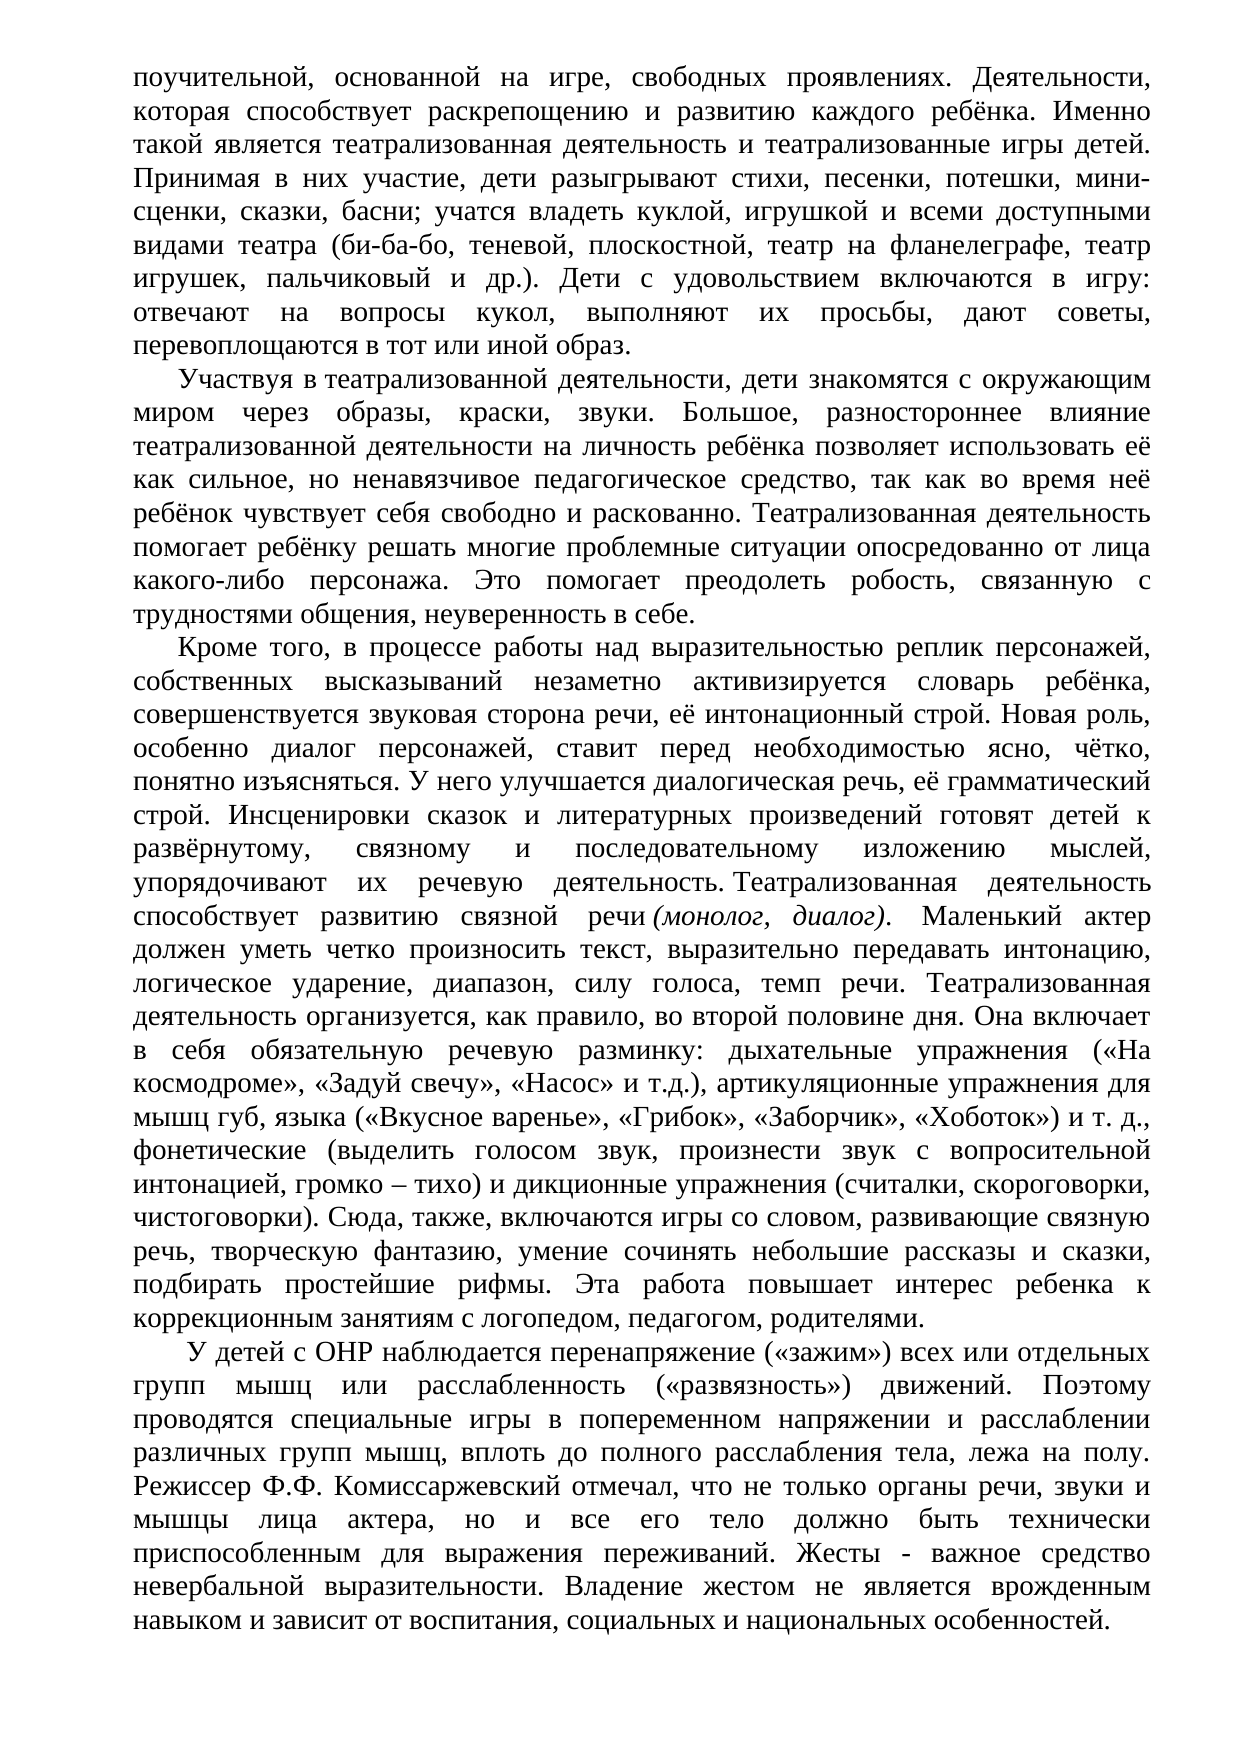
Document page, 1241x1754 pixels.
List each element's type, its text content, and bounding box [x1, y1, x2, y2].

text Кроме того, в процессе работы над выразительностью реплик персонажей, собственных высказываний незаметно активизируется словарь ребёнка, совершенствуется звуковая сторона речи, её интонационный строй. Новая роль, особенно диалог персонажей, ставит перед необходимостью ясно, чётко, понятно изъясняться. У него улучшается диалогическая речь, её грамматический строй. Инсценировки сказок и литературных произведений готовят детей к развёрнутому, связному и последовательному изложению мыслей, упорядочивают их речевую деятельность. Театрализованная деятельность способствует развитию связной речи (монолог, диалог). Маленький актер должен уметь четко произносить текст, выразительно передавать интонацию, логическое ударение, диапазон, силу голоса, темп речи. Театрализованная деятельность организуется, как правило, во второй половине дня. Она включает в себя обязательную речевую разминку: дыхательные упражнения («На космодроме», «Задуй свечу», «Насос» и т.д.), артикуляционные упражнения для мышц губ, языка («Вкусное варенье», «Грибок», «Заборчик», «Хоботок») и т. д., фонетические (выделить голосом звук, произнести звук с вопросительной интонацией, громко – тихо) и дикционные упражнения (считалки, скороговорки, чистоговорки). Сюда, также, включаются игры со словом, развивающие связную речь, творческую фантазию, умение сочинять небольшие рассказы и сказки, подбирать простейшие рифмы. Эта работа повышает интерес ребенка к коррекционным занятиям с логопедом, педагогом, родителями. [133, 629, 1152, 1334]
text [133, 59, 1152, 361]
text Участвуя в театрализованной деятельности, дети знакомятся с окружающим миром через образы, краски, звуки. Большое, разностороннее влияние театрализованной деятельности на личность ребёнка позволяет использовать её как сильное, но ненавязчивое педагогическое средство, так как во время неё ребёнок чувствует себя свободно и раскованно. Театрализованная деятельность помогает ребёнку решать многие проблемные ситуации опосредованно от лица какого-либо персонажа. Это помогает преодолеть робость, связанную с трудностями общения, неуверенность в себе. [133, 361, 1152, 629]
text У детей с ОНР наблюдается перенапряжение («зажим») всех или отдельных групп мышц или расслабленность («развязность») движений. Поэтому проводятся специальные игры в попеременном напряжении и расслаблении различных групп мышц, вплоть до полного расслабления тела, лежа на полу. Режиссер Ф.Ф. Комиссаржевский отмечал, что не только органы речи, звуки и мышцы лица актера, но и все его тело должно быть технически приспособленным для выражения переживаний. Жесты - важное средство невербальной выразительности. Владение жестом не является врожденным навыком и зависит от воспитания, социальных и национальных особенностей. [133, 1334, 1152, 1636]
